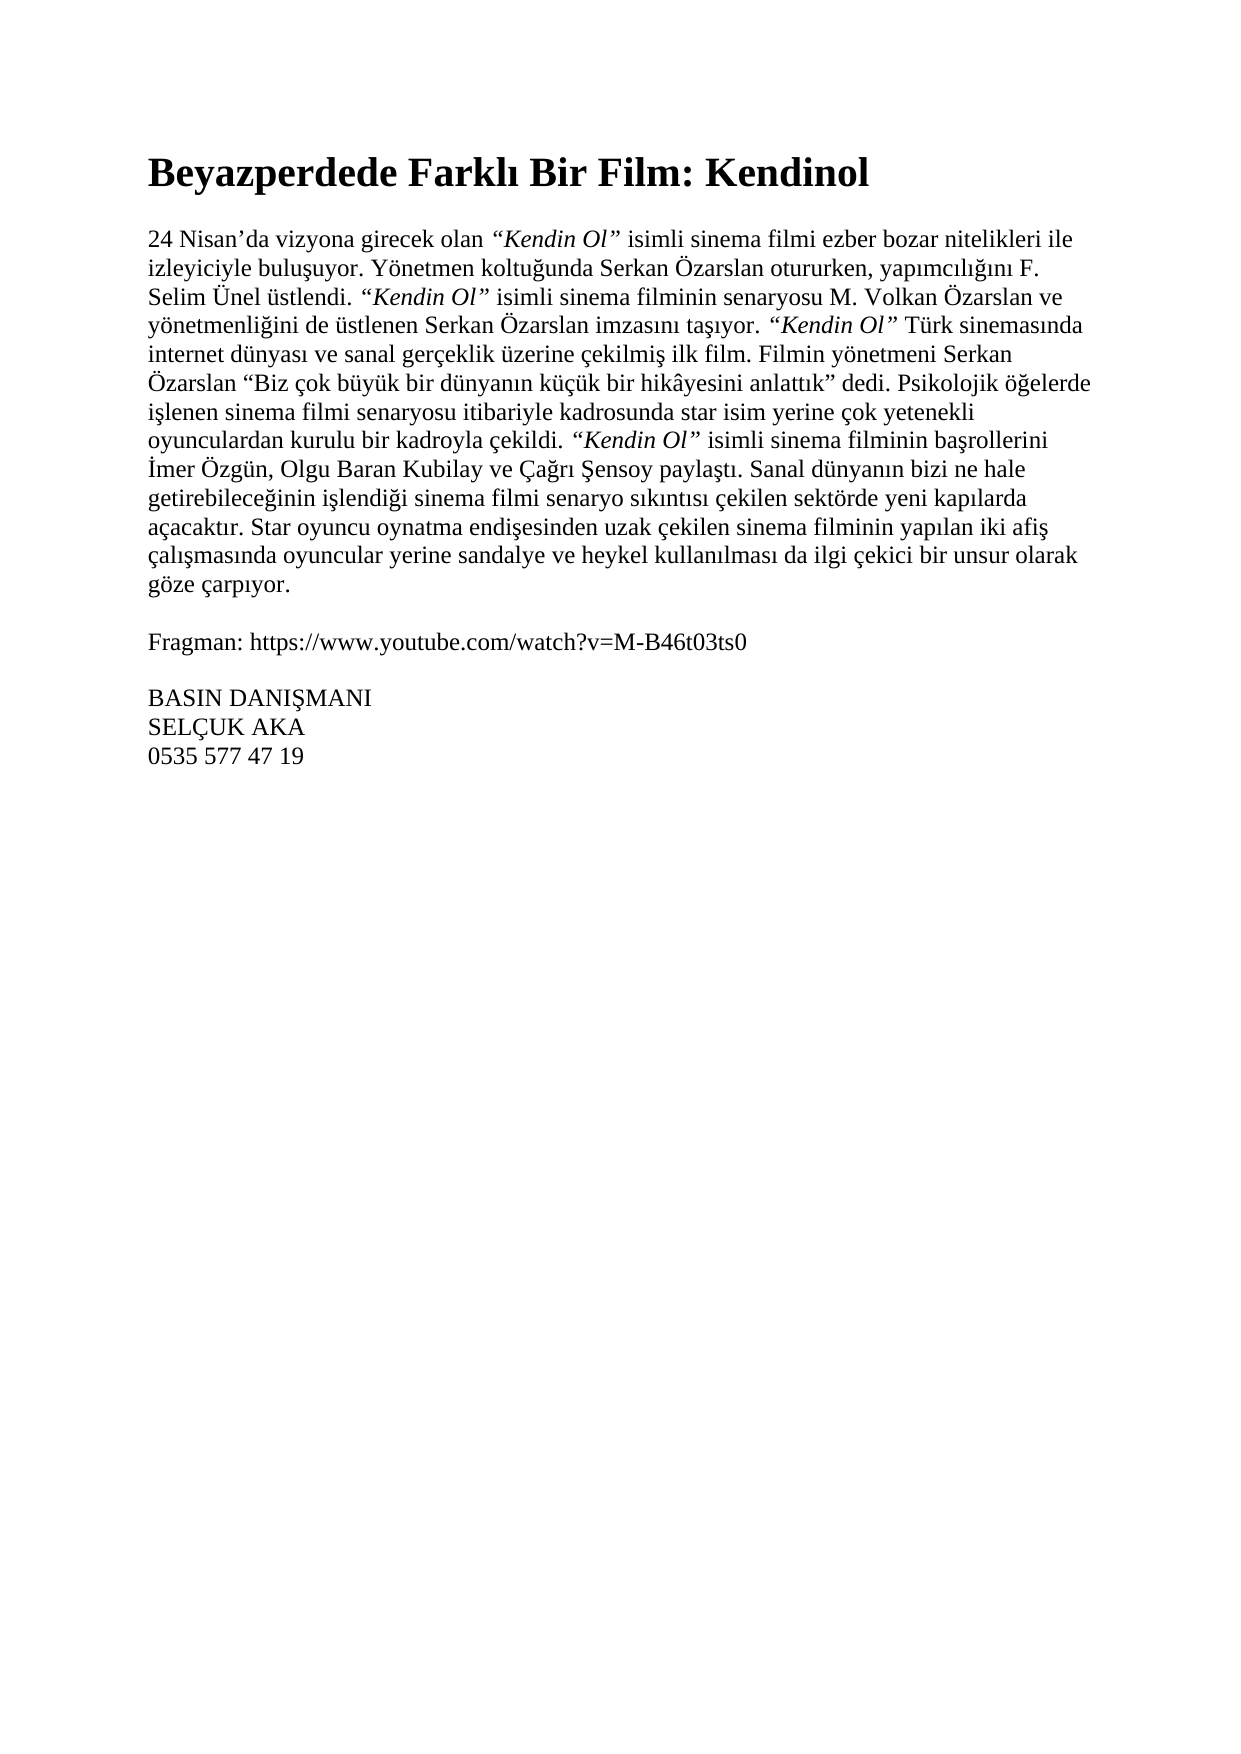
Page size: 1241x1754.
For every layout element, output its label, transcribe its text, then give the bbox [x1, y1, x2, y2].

text Beyazperdede Farklı Bir Film: Kendinol [148, 148, 1093, 196]
text SELÇUK AKA [148, 712, 1093, 741]
text 24 Nisan’da vizyona girecek olan “Kendin Ol” isimli sinema filmi ezber bozar nitelikleri ile izleyiciyle buluşuyor. Yönetmen koltuğunda Serkan Özarslan otururken, yapımcılığını F. Selim Ünel üstlendi. “Kendin Ol” isimli sinema filminin senaryosu M. Volkan Özarslan ve yönetmenliğini de üstlenen Serkan Özarslan imzasını taşıyor. “Kendin Ol” Türk sinemasında internet dünyası ve sanal gerçeklik üzerine çekilmiş ilk film. Filmin yönetmeni Serkan Özarslan “Biz çok büyük bir dünyanın küçük bir hikâyesini anlattık” dedi. Psikolojik öğelerde işlenen sinema filmi senaryosu itibariyle kadrosunda star isim yerine çok yetenekli oyunculardan kurulu bir kadroyla çekildi. “Kendin Ol” isimli sinema filminin başrollerini İmer Özgün, Olgu Baran Kubilay ve Çağrı Şensoy paylaştı. Sanal dünyanın bizi ne hale getirebileceğinin işlendiği sinema filmi senaryo sıkıntısı çekilen sektörde yeni kapılarda açacaktır. Star oyuncu oynatma endişesinden uzak çekilen sinema filminin yapılan iki afiş çalışmasında oyuncular yerine sandalye ve heykel kullanılması da ilgi çekici bir unsur olarak göze çarpıyor. [148, 224, 1093, 598]
text 0535 577 47 19 [148, 741, 1093, 770]
text BASIN DANIŞMANI [148, 683, 1093, 712]
text Fragman: https://www.youtube.com/watch?v=M-B46t03ts0 [148, 627, 1093, 656]
